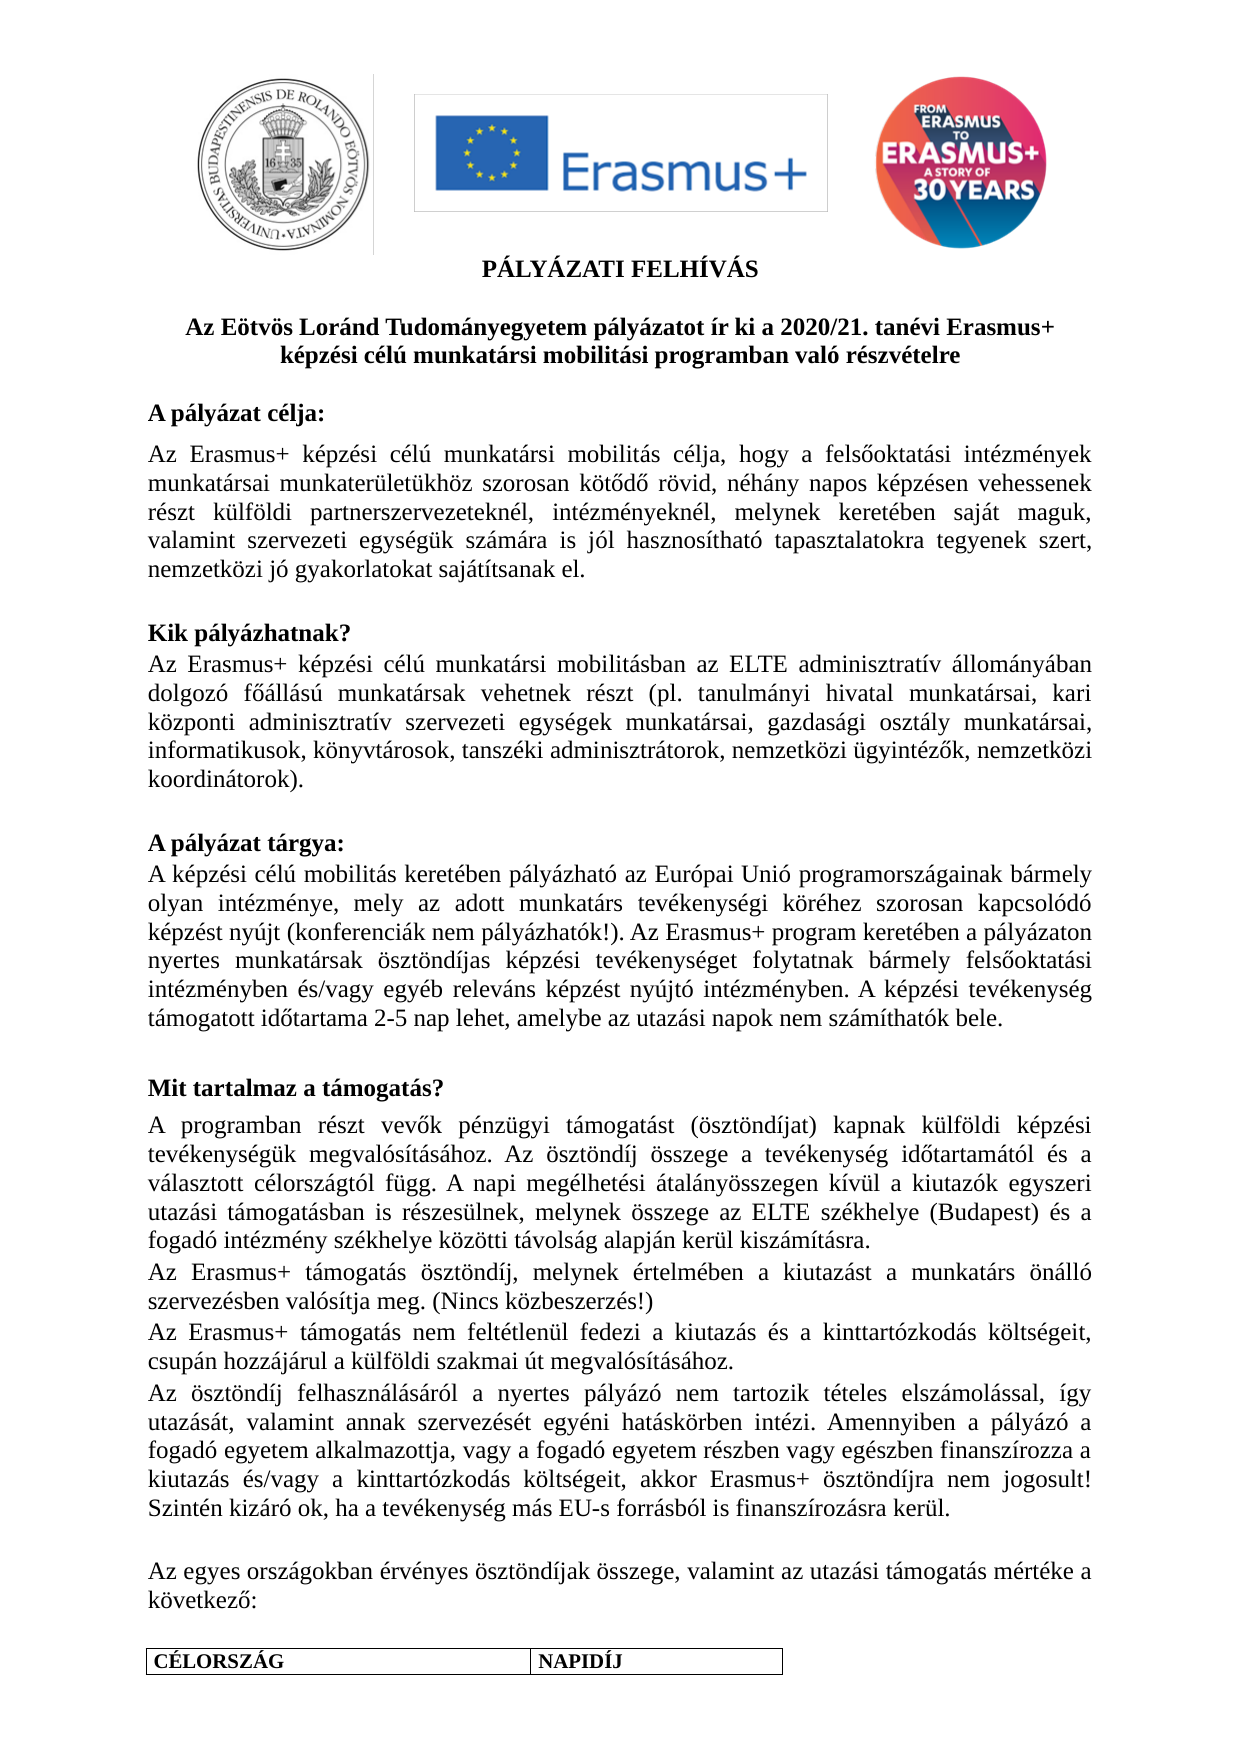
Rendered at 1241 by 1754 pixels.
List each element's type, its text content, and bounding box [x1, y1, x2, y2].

text Az Erasmus+ támogatás ösztöndíj, melynek értelmében a kiutazást a munkatárs önálló szervezésben valósítja meg. (Nincs közbeszerzés!) [148, 1257, 1093, 1314]
subtitle A képzési célú mobilitás keretében pályázható az Európai Unió programországainak bármely olyan intézménye, mely az adott munkatárs tevékenységi köréhez szorosan kapcsolódó képzést nyújt (konferenciák nem pályázhatók!). Az Erasmus+ program keretében a pályázaton nyertes munkatársak ösztöndíjas képzési tevékenységet folytatnak bármely felsőoktatási intézményben és/vagy egyéb releváns képzést nyújtó intézményben. A képzési tevékenység támogatott időtartama 2-5 nap lehet, amelybe az utazási napok nem számíthatók bele. [148, 859, 1093, 1032]
text Az Erasmus+ képzési célú munkatársi mobilitás célja, hogy a felsőoktatási intézmények munkatársai munkaterületükhöz szorosan kötődő rövid, néhány napos képzésen vehessenek részt külföldi partnerszervezeteknél, intézményeknél, melynek keretében saját maguk, valamint szervezeti egységük számára is jól hasznosítható tapasztalatokra tegyenek szert, nemzetközi jó gyakorlatokat sajátítsanak el. [148, 439, 1093, 583]
text Az Erasmus+ képzési célú munkatársi mobilitásban az ELTE adminisztratív állományában dolgozó főállású munkatársak vehetnek részt (pl. tanulmányi hivatal munkatársai, kari központi adminisztratív szervezeti egységek munkatársai, gazdasági osztály munkatársai, informatikusok, könyvtárosok, tanszéki adminisztrátorok, nemzetközi ügyintézők, nemzetközi koordinátorok). [148, 649, 1093, 793]
text PÁLYÁZATI FELHÍVÁS [148, 176, 1093, 283]
text Mit tartalmaz a támogatás? [148, 1073, 1093, 1102]
text A pályázat célja: [148, 398, 1093, 427]
picture [193, 74, 1048, 255]
text Kik pályázhatnak? [148, 618, 1093, 646]
text Az ösztöndíj felhasználásáról a nyertes pályázó nem tartozik tételes elszámolással, így utazását, valamint annak szervezését egyéni hatáskörben intézi. Amennyiben a pályázó a fogadó egyetem alkalmazottja, vagy a fogadó egyetem részben vagy egészben finanszírozza a kiutazás és/vagy a kinttartózkodás költségeit, akkor Erasmus+ ösztöndíjra nem jogosult! Szintén kizáró ok, ha a tevékenység más EU-s forrásból is finanszírozásra kerül. [148, 1378, 1093, 1522]
text Az Erasmus+ támogatás nem feltétlenül fedezi a kiutazás és a kinttartózkodás költségeit, csupán hozzájárul a külföldi szakmai út megvalósításához. [148, 1317, 1093, 1375]
text A pályázat tárgya: [148, 828, 1093, 856]
text Az egyes országokban érvényes ösztöndíjak összege, valamint az utazási támogatás mértéke a következő: [148, 1556, 1093, 1614]
table_header CÉLORSZÁG [147, 1649, 530, 1673]
text A programban részt vevők pénzügyi támogatást (ösztöndíjat) kapnak külföldi képzési tevékenységük megvalósításához. Az ösztöndíj összege a tevékenység időtartamától és a választott célországtól függ. A napi megélhetési átalányösszegen kívül a kiutazók egyszeri utazási támogatásban is részesülnek, melynek összege az ELTE székhelye (Budapest) és a fogadó intézmény székhelye közötti távolság alapján kerül kiszámításra. [148, 1110, 1093, 1254]
text Az Eötvös Loránd Tudományegyetem pályázatot ír ki a 2020/21. tanévi Erasmus+ képzési célú munkatársi mobilitási programban való részvételre [148, 312, 1093, 369]
table_header NAPIDÍJ [531, 1649, 782, 1673]
